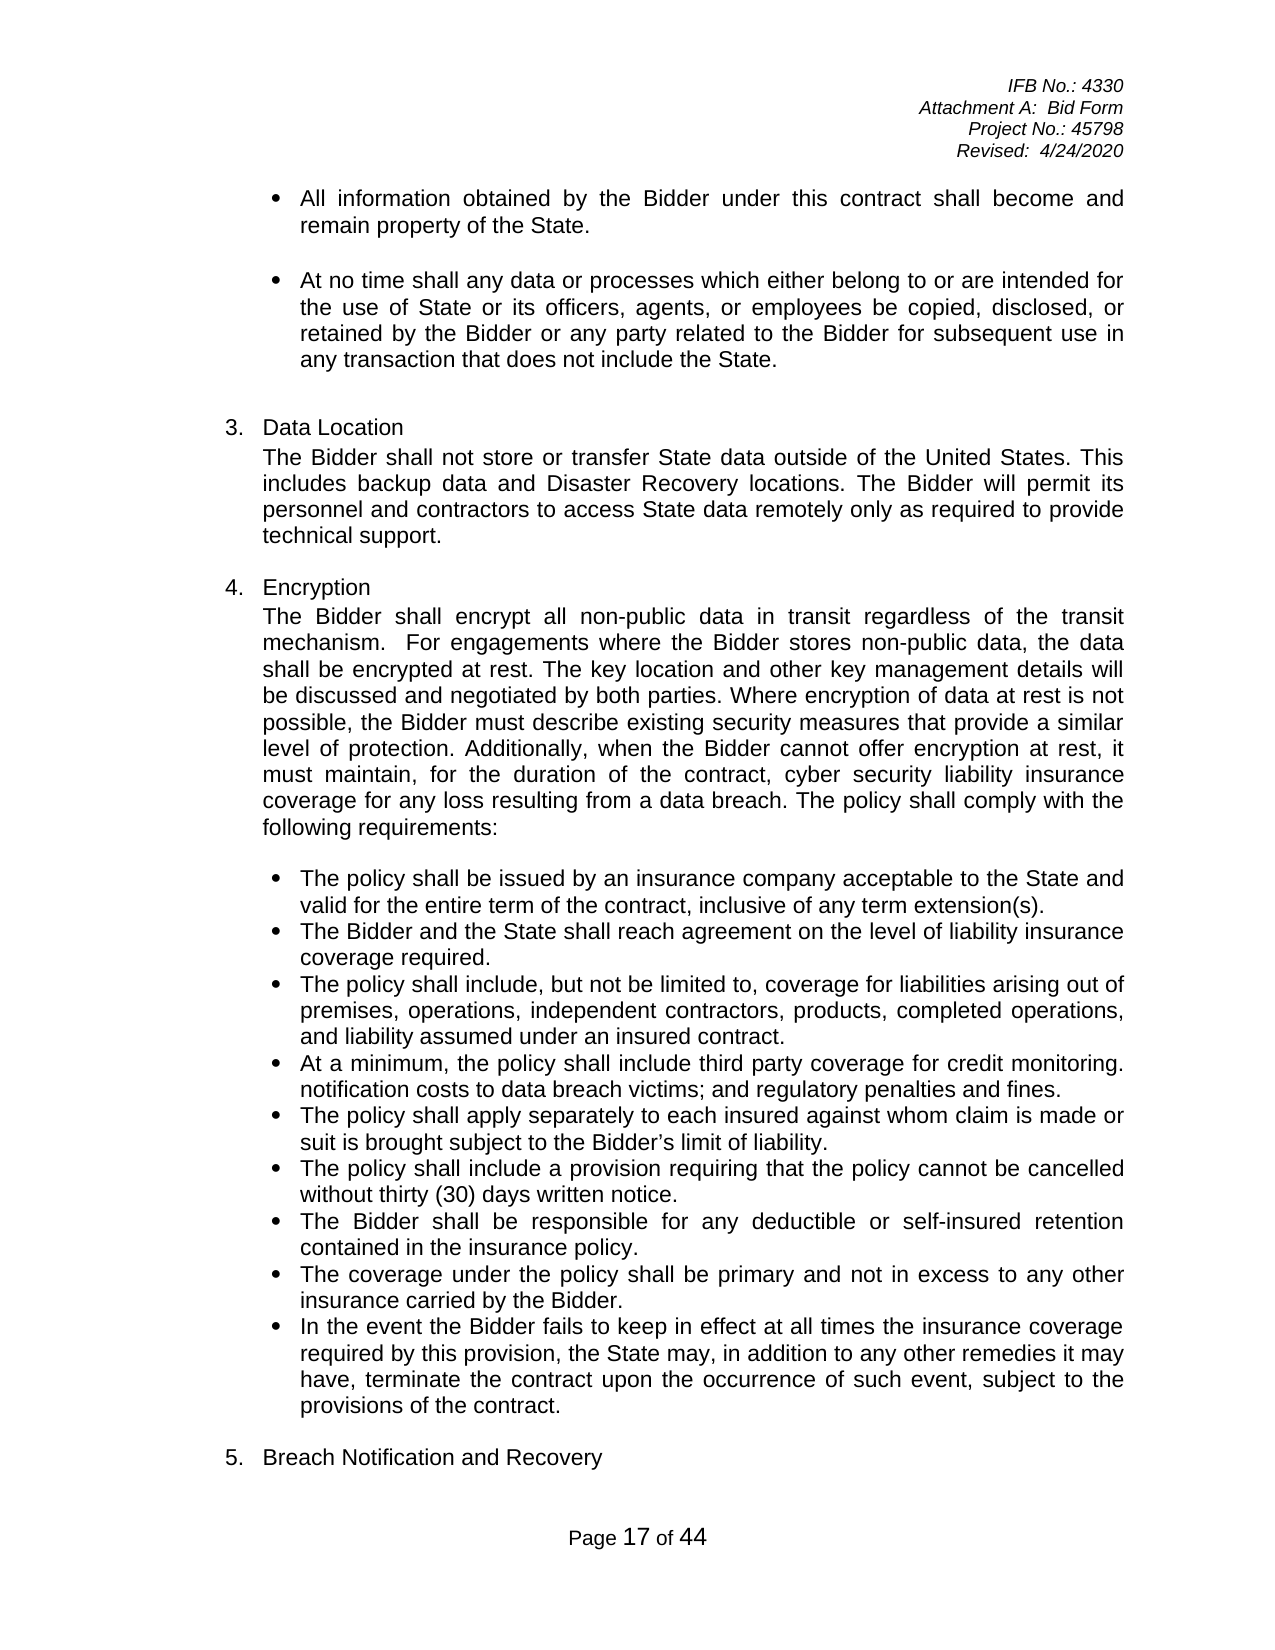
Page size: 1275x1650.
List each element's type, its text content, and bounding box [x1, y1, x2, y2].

list The policy shall include, but not be limited to, coverage for liabilities arising out of premises, operations, independent contractors, products, completed operations, and liability assumed under an insured contract. [272, 971, 1125, 1050]
list The Bidder shall encrypt all non-public data in transit regardless of the transit mechanism. For engagements where the Bidder stores non-public data, the data shall be encrypted at rest. The key location and other key management details will be discussed and negotiated by both parties. Where encryption of data at rest is not possible, the Bidder must describe existing security measures that provide a similar level of protection. Additionally, when the Bidder cannot offer encryption at rest, it must maintain, for the duration of the contract, cyber security liability insurance coverage for any loss resulting from a data breach. The policy shall comply with the following requirements: [262, 603, 1125, 840]
list The policy shall be issued by an insurance company acceptable to the State and valid for the entire term of the contract, inclusive of any term extension(s). [272, 865, 1125, 918]
list All information obtained by the Bidder under this contract shall become and remain property of the State. [272, 185, 1125, 238]
list The policy shall apply separately to each insured against whom claim is made or suit is brought subject to the Bidder’s limit of liability. [272, 1102, 1125, 1155]
list At no time shall any data or processes which either belong to or are intended for the use of State or its officers, agents, or employees be copied, disclosed, or retained by the Bidder or any party related to the Bidder for subsequent use in any transaction that does not include the State. [272, 267, 1125, 373]
list Data Location [225, 414, 1125, 441]
list Encryption [225, 574, 1125, 600]
list At a minimum, the policy shall include third party coverage for credit monitoring. notification costs to data breach victims; and regulatory penalties and fines. [272, 1050, 1125, 1102]
list The policy shall include a provision requiring that the policy cannot be cancelled without thirty (30) days written notice. [272, 1155, 1125, 1208]
list The coverage under the policy shall be primary and not in excess to any other insurance carried by the Bidder. [272, 1261, 1125, 1313]
list The Bidder shall be responsible for any deductible or self-insured retention contained in the insurance policy. [272, 1208, 1125, 1261]
list In the event the Bidder fails to keep in effect at all times the insurance coverage required by this provision, the State may, in addition to any other remedies it may have, terminate the contract upon the occurrence of such event, subject to the provisions of the contract. [272, 1313, 1125, 1419]
list Breach Notification and Recovery [225, 1444, 1125, 1470]
list The Bidder shall not store or transfer State data outside of the United States. This includes backup data and Disaster Recovery locations. The Bidder will permit its personnel and contractors to access State data remotely only as required to provide technical support. [262, 443, 1125, 549]
list The Bidder and the State shall reach agreement on the level of liability insurance coverage required. [272, 918, 1125, 971]
